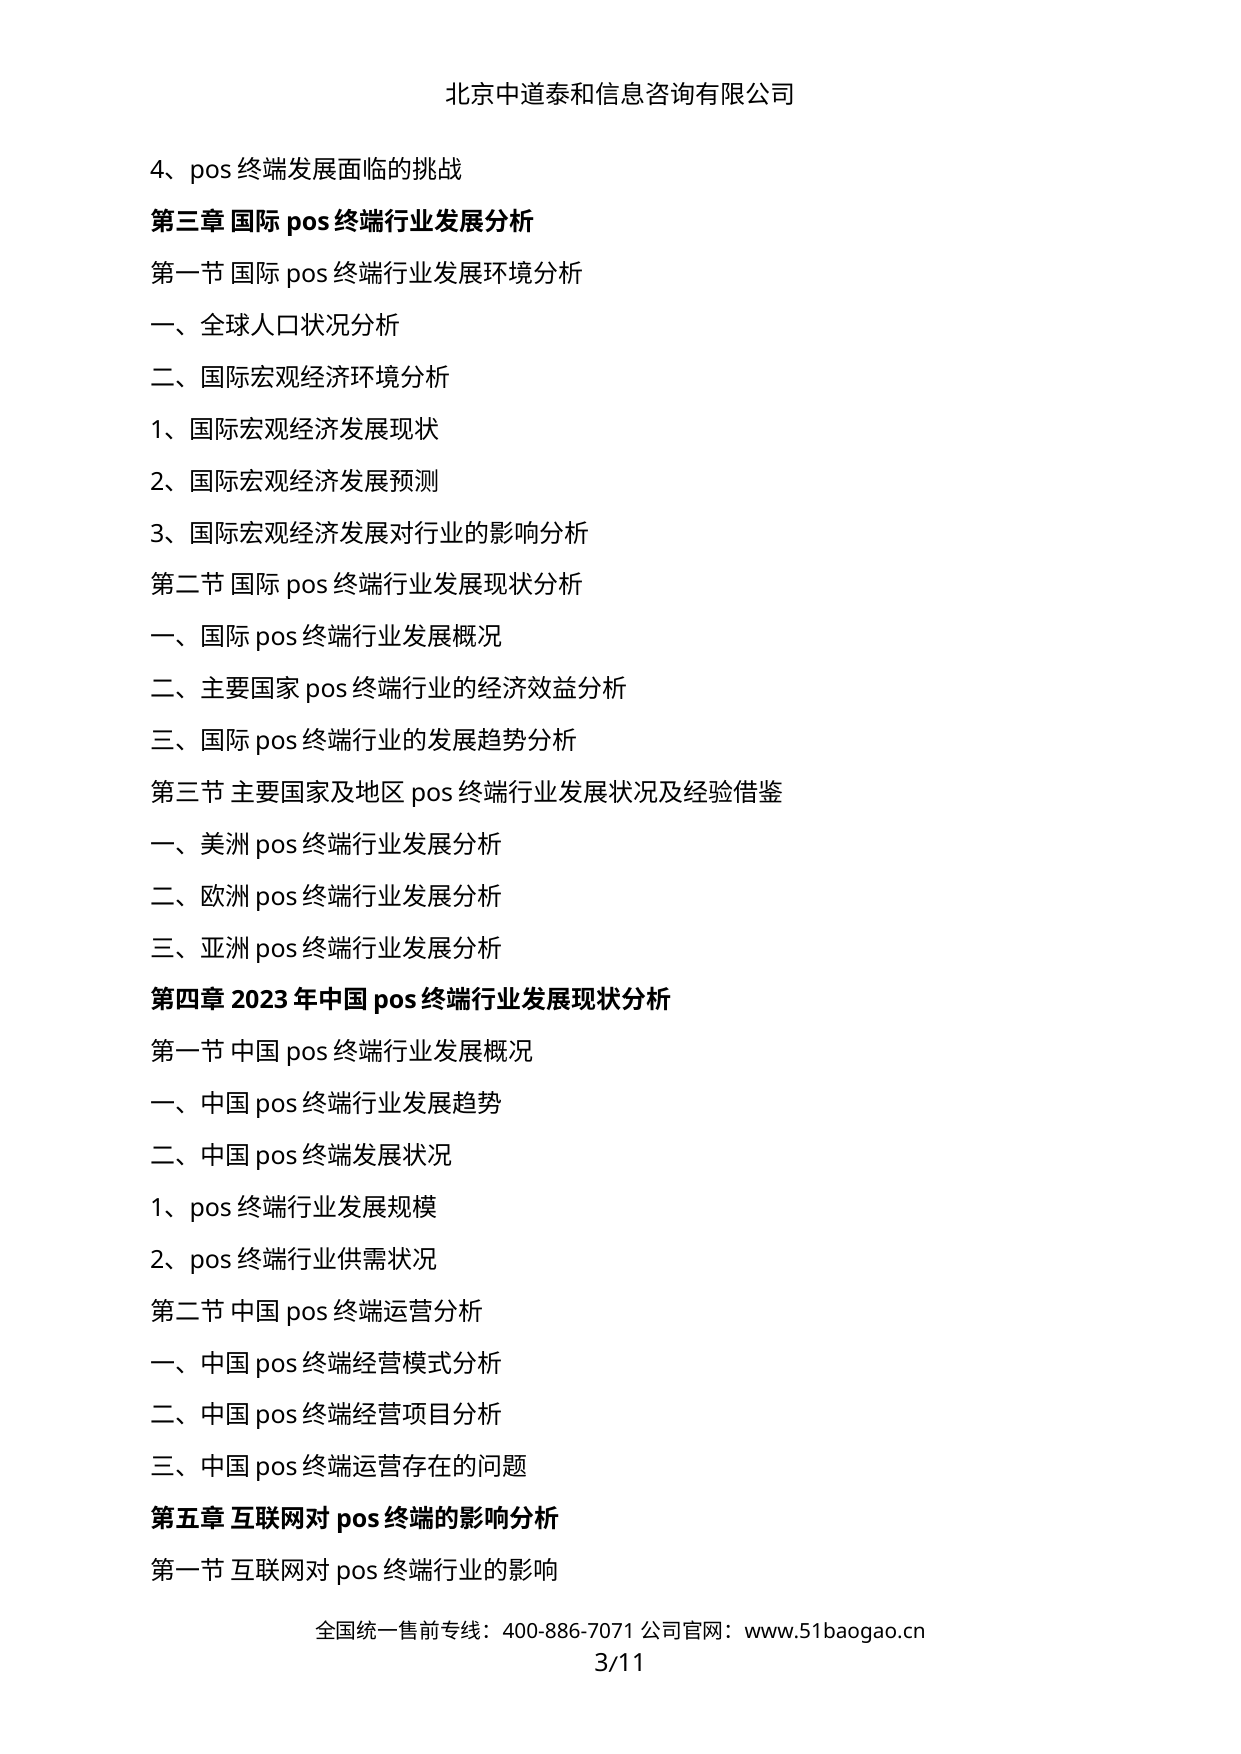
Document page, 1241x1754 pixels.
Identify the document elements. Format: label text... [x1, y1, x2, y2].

text 一、中国pos终端经营模式分析 [150, 1343, 1090, 1379]
text 二、中国pos终端经营项目分析 [150, 1395, 1090, 1431]
text 一、中国pos终端行业发展趋势 [150, 1084, 1090, 1120]
text 第一节 中国pos终端行业发展概况 [150, 1032, 1090, 1068]
text 4、pos终端发展面临的挑战 [150, 150, 1090, 186]
text 2、国际宏观经济发展预测 [150, 461, 1090, 497]
text 第一节 国际pos终端行业发展环境分析 [150, 254, 1090, 290]
text 一、全球人口状况分析 [150, 306, 1090, 342]
text 第一节 互联网对pos终端行业的影响 [150, 1551, 1090, 1587]
text 第二节 中国pos终端运营分析 [150, 1291, 1090, 1327]
text 二、国际宏观经济环境分析 [150, 357, 1090, 394]
text 三、国际pos终端行业的发展趋势分析 [150, 721, 1090, 757]
text 第三节 主要国家及地区pos终端行业发展状况及经验借鉴 [150, 772, 1090, 809]
text 1、国际宏观经济发展现状 [150, 409, 1090, 446]
text 二、中国pos终端发展状况 [150, 1136, 1090, 1172]
text 二、主要国家pos终端行业的经济效益分析 [150, 669, 1090, 705]
text 第三章 国际pos终端行业发展分析 [150, 202, 1090, 238]
text 三、亚洲pos终端行业发展分析 [150, 928, 1090, 964]
text 第五章 互联网对pos终端的影响分析 [150, 1499, 1090, 1535]
text 1、pos终端行业发展规模 [150, 1187, 1090, 1224]
text 二、欧洲pos终端行业发展分析 [150, 876, 1090, 912]
text 2、pos终端行业供需状况 [150, 1239, 1090, 1276]
text 3、国际宏观经济发展对行业的影响分析 [150, 513, 1090, 549]
text 一、国际pos终端行业发展概况 [150, 617, 1090, 653]
text 第四章 2023年中国pos终端行业发展现状分析 [150, 980, 1090, 1016]
text 三、中国pos终端运营存在的问题 [150, 1447, 1090, 1483]
text 第二节 国际pos终端行业发展现状分析 [150, 565, 1090, 601]
text 一、美洲pos终端行业发展分析 [150, 824, 1090, 861]
